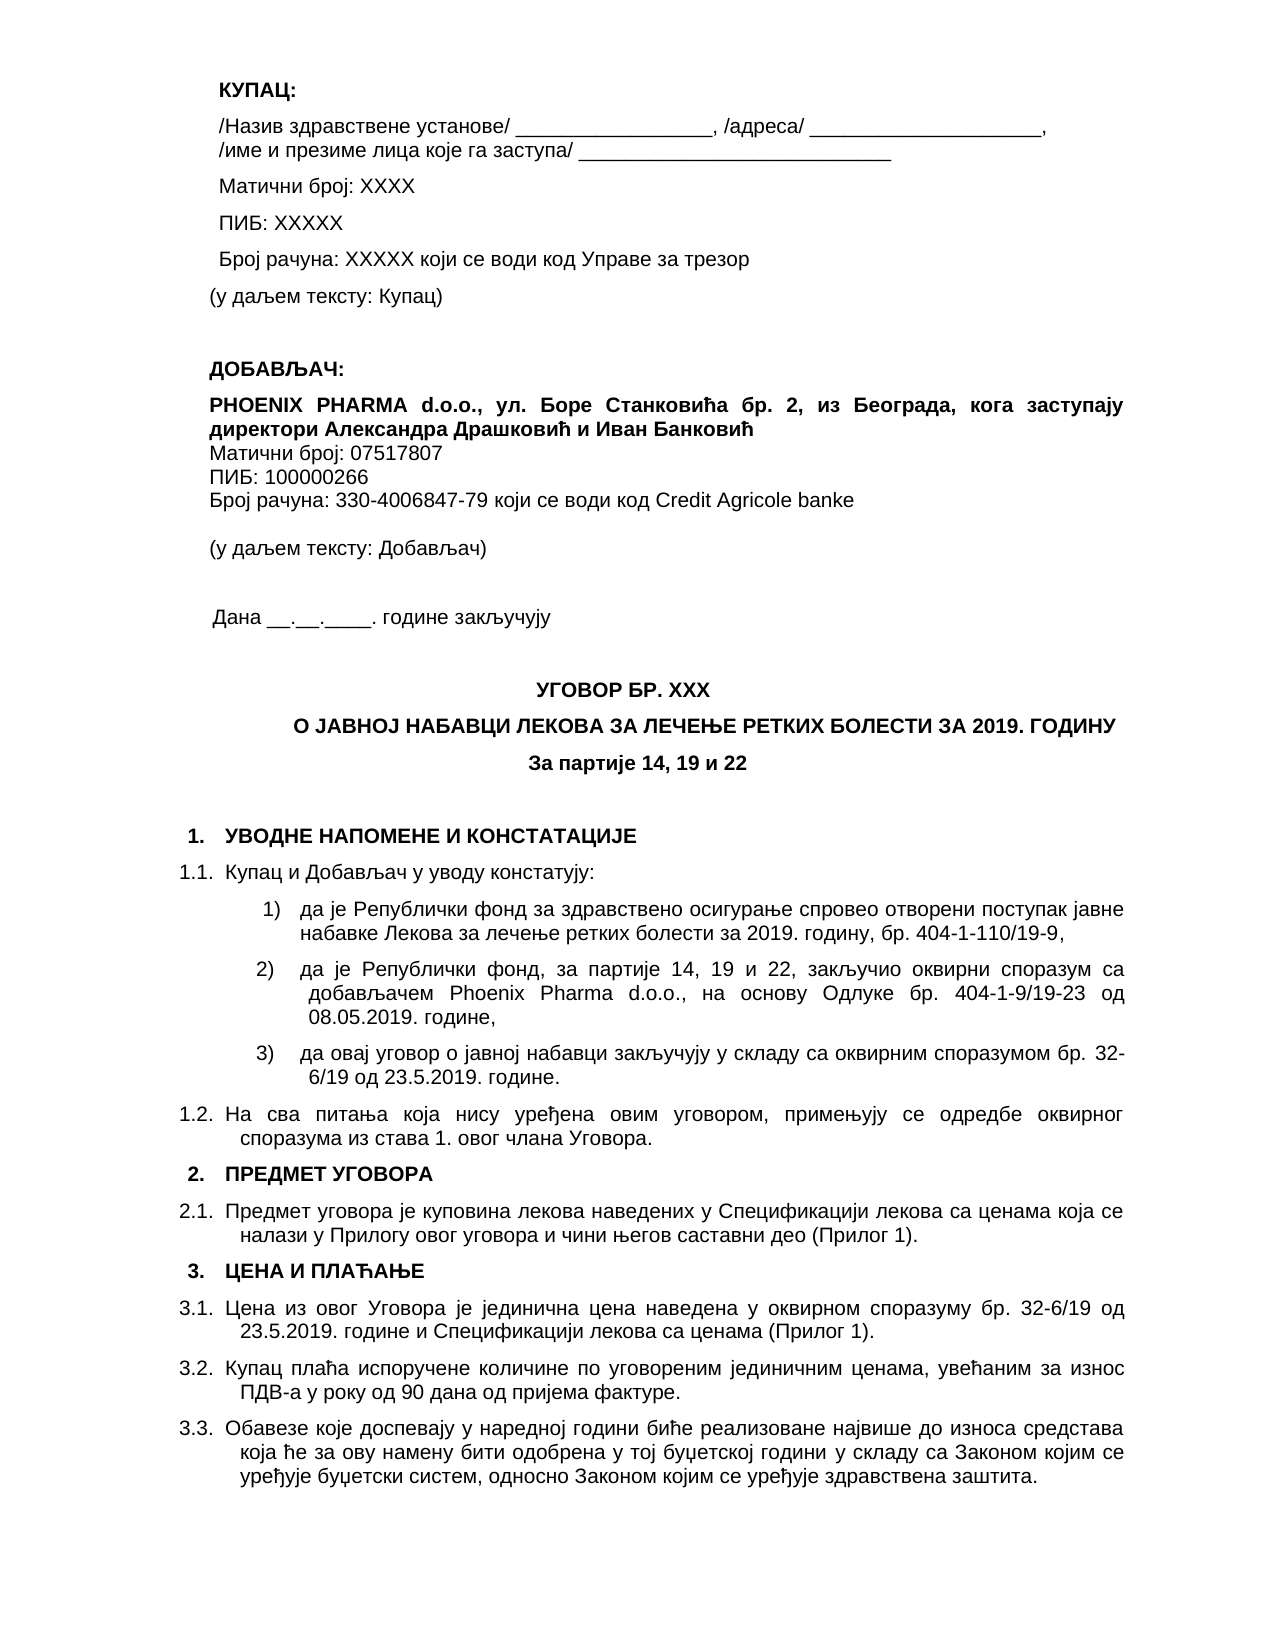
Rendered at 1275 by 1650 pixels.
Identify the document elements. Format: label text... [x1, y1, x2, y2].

list да је Републички фонд за здравствено осигурање спровео отворени поступак јавне набавке Лекова за лечење ретких болести за 2019. годину, бр. 404-1-110/19-9, [262, 896, 1125, 944]
text (у даљем тексту: Купац) [209, 283, 1125, 307]
text ДОБАВЉАЧ: [150, 356, 1125, 380]
text PHOENIX PHARMA d.o.o., ул. Боре Станковића бр. 2, из Београда, кога заступају директори Александра Драшковић и Иван Банковић [209, 393, 1125, 441]
text (у даљем тексту: Добављач) [209, 536, 1125, 560]
list да је Републички фонд, за партије 14, 19 и 22, закључио оквирни споразум са добављачем Phoenix Pharma d.o.o., на основу Одлуке бр. 404-1-9/19-23 од 08.05.2019. године, [256, 957, 1125, 1029]
list Купац и Добављач у уводу констатују: [179, 860, 1125, 884]
text /Назив здравствене установе/ _________________, /адреса/ ____________________, /име и презиме лица које га заступа/ ___________________________ [219, 114, 1079, 162]
text УГОВОР БР. ХХX [150, 678, 1125, 702]
text Дана __.__.____. године закључују [212, 605, 1125, 629]
list Oбавезе које доспевају у наредној години биће реализоване највише до износа средстава која ће за ову намену бити одобрена у тој буџетској години у складу са Законом којим се уређује буџетски систем, односно Законом којим се уређује здравствена заштита. [179, 1416, 1125, 1488]
text Матични број: 07517807 [209, 441, 1125, 465]
text Број рачуна: 330-4006847-79 који се води код Credit Agricole banke [150, 489, 1125, 512]
list ЦЕНА И ПЛАЋАЊЕ [187, 1259, 1125, 1283]
text О ЈАВНОЈ НАБАВЦИ ЛЕКОВА ЗА ЛЕЧЕЊЕ РЕТКИХ БОЛЕСТИ ЗА 2019. ГОДИНУ [284, 714, 1125, 738]
text Број рачуна: XXXXX који се води код Управе за трезор [219, 247, 1125, 271]
list Цена из овог Уговора је јединична цена наведена у оквирном споразуму бр. 32-6/19 од 23.5.2019. године и Спецификацији лекова са ценама (Прилог 1). [179, 1295, 1125, 1343]
text Матични број: XXXX [219, 174, 1125, 198]
list УВОДНЕ НАПОМЕНЕ И КОНСТАТАЦИЈЕ [187, 823, 1125, 847]
text ПИБ: 100000266 [209, 465, 1125, 489]
list На сва питања која нису уређена овим уговором, примењују се одредбе оквирног споразума из става 1. овог члана Уговора. [179, 1102, 1125, 1149]
text ПИБ: XXXXX [219, 211, 1125, 234]
list Предмет уговора је куповина лекова наведених у Спецификацији лекова са ценама која се налази у Прилогу овог уговора и чини његов саставни део (Прилог 1). [179, 1198, 1125, 1246]
list да овај уговор о јавној набавци закључују у складу са оквирним споразумом бр. 32-6/19 од 23.5.2019. године. [256, 1041, 1125, 1089]
text За партије 14, 19 и 22 [150, 751, 1125, 774]
list ПРЕДМЕТ УГОВOРА [187, 1162, 1125, 1186]
list Купац плаћа испоручене количине по уговореним јединичним ценама, увећаним за износ ПДВ-а у року од 90 дана од пријема фактуре. [179, 1356, 1125, 1404]
text КУПАЦ: [219, 78, 1125, 102]
